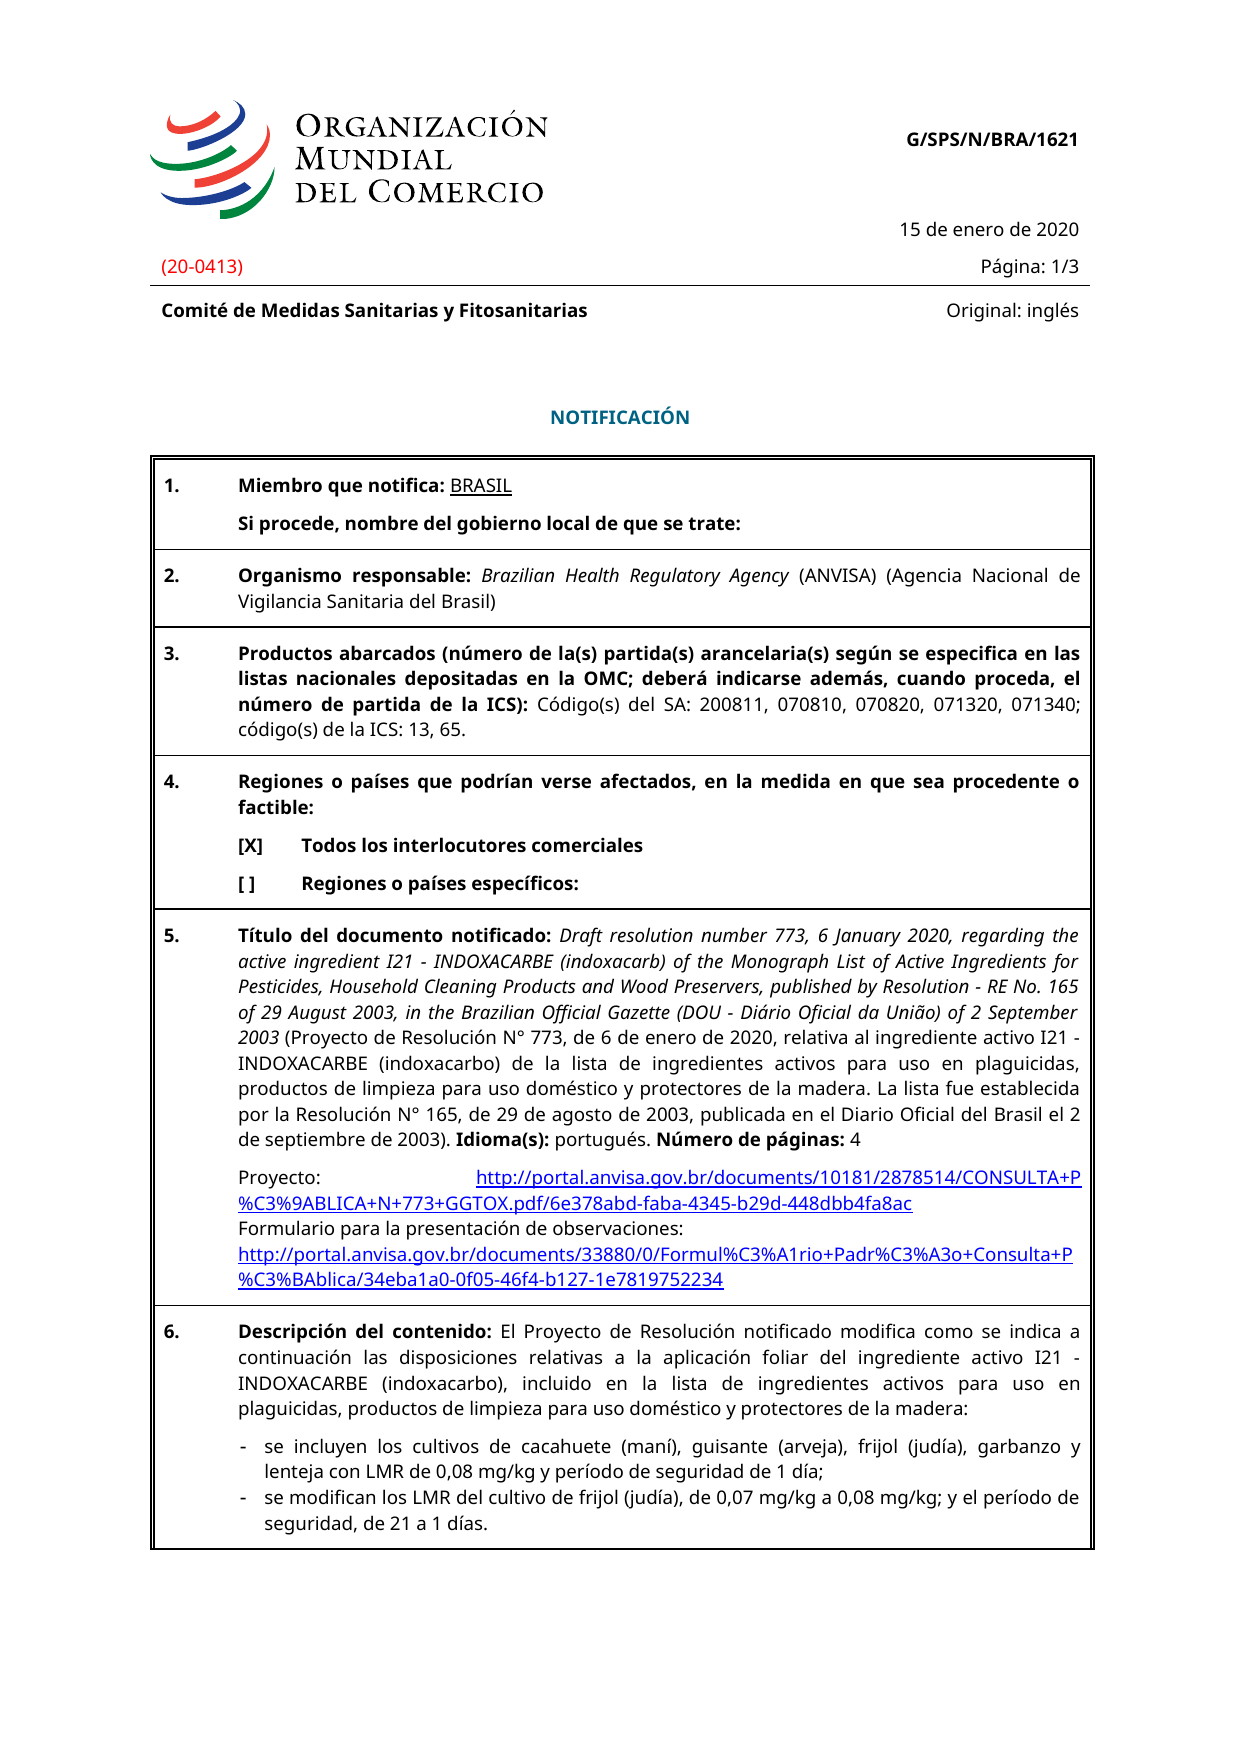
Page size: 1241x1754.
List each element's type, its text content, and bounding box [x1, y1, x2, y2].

table_cell Organismo responsable: Brazilian Health Regulatory Agency (ANVISA) (Agencia Nacional de Vigilancia Sanitaria del Brasil) [227, 550, 1090, 626]
table_header 1. [155, 460, 227, 548]
table_cell Título del documento notificado: Draft resolution number 773, 6 January 2020, regarding the active ingredient I21 - INDOXACARBE (indoxacarb) of the Monograph List of Active Ingredients for Pesticides, Household Cleaning Products and Wood Preservers, published by Resolution - RE No. 165 of 29 August 2003, in the Brazilian Official Gazette (DOU - Diário Oficial da União) of 2 September 2003 (Proyecto de Resolución N° 773, de 6 de enero de 2020, relativa al ingrediente activo I21 - INDOXACARBE (indoxacarbo) de la lista de ingredientes activos para uso en plaguicidas, productos de limpieza para uso doméstico y protectores de la madera. La lista fue establecida por la Resolución N° 165, de 29 de agosto de 2003, publicada en el Diario Oficial del Brasil el 2 de septiembre de 2003). Idioma(s): portugués. Número de páginas: 4 Proyecto: http://portal.anvisa.gov.br/documents/10181/2878514/CONSULTA+P%C3%9ABLICA+N+773+GGTOX.pdf/6e378abd-faba-4345-b29d-448dbb4fa8ac Formulario para la presentación de observaciones: http://portal.anvisa.gov.br/documents/33880/0/Formul%C3%A1rio+Padr%C3%A3o+Consulta+P%C3%BAblica/34eba1a0-0f05-46f4-b127-1e7819752234 [227, 910, 1090, 1305]
table_cell 6. [155, 1306, 227, 1548]
table_cell Productos abarcados (número de la(s) partida(s) arancelaria(s) según se especifica en las listas nacionales depositadas en la OMC; deberá indicarse además, cuando proceda, el número de partida de la ICS): Código(s) del SA: 200811, 070810, 070820, 071320, 071340; código(s) de la ICS: 13, 65. [227, 628, 1090, 755]
table_cell 4. [155, 756, 227, 908]
table_cell 3. [155, 628, 227, 755]
table_cell Regiones o países que podrían verse afectados, en la medida en que sea procedente o factible: [X] Todos los interlocutores comerciales [ ] Regiones o países específicos: [227, 756, 1090, 908]
title NOTIFICACIÓN [150, 405, 1090, 430]
table_cell 5. [155, 910, 227, 1305]
table_cell 2. [155, 550, 227, 626]
table_cell Descripción del contenido: El Proyecto de Resolución notificado modifica como se indica a continuación las disposiciones relativas a la aplicación foliar del ingrediente activo I21 - INDOXACARBE (indoxacarbo), incluido en la lista de ingredientes activos para uso en plaguicidas, productos de limpieza para uso doméstico y protectores de la madera: se incluyen los cultivos de cacahuete (maní), guisante (arveja), frijol (judía), garbanzo y lenteja con LMR de 0,08 mg/kg y período de seguridad de 1 día; se modifican los LMR del cultivo de frijol (judía), de 0,07 mg/kg a 0,08 mg/kg; y el período de seguridad, de 21 a 1 días. [227, 1306, 1090, 1548]
table_header Miembro que notifica: BRASIL Si procede, nombre del gobierno local de que se trate: [227, 460, 1090, 548]
